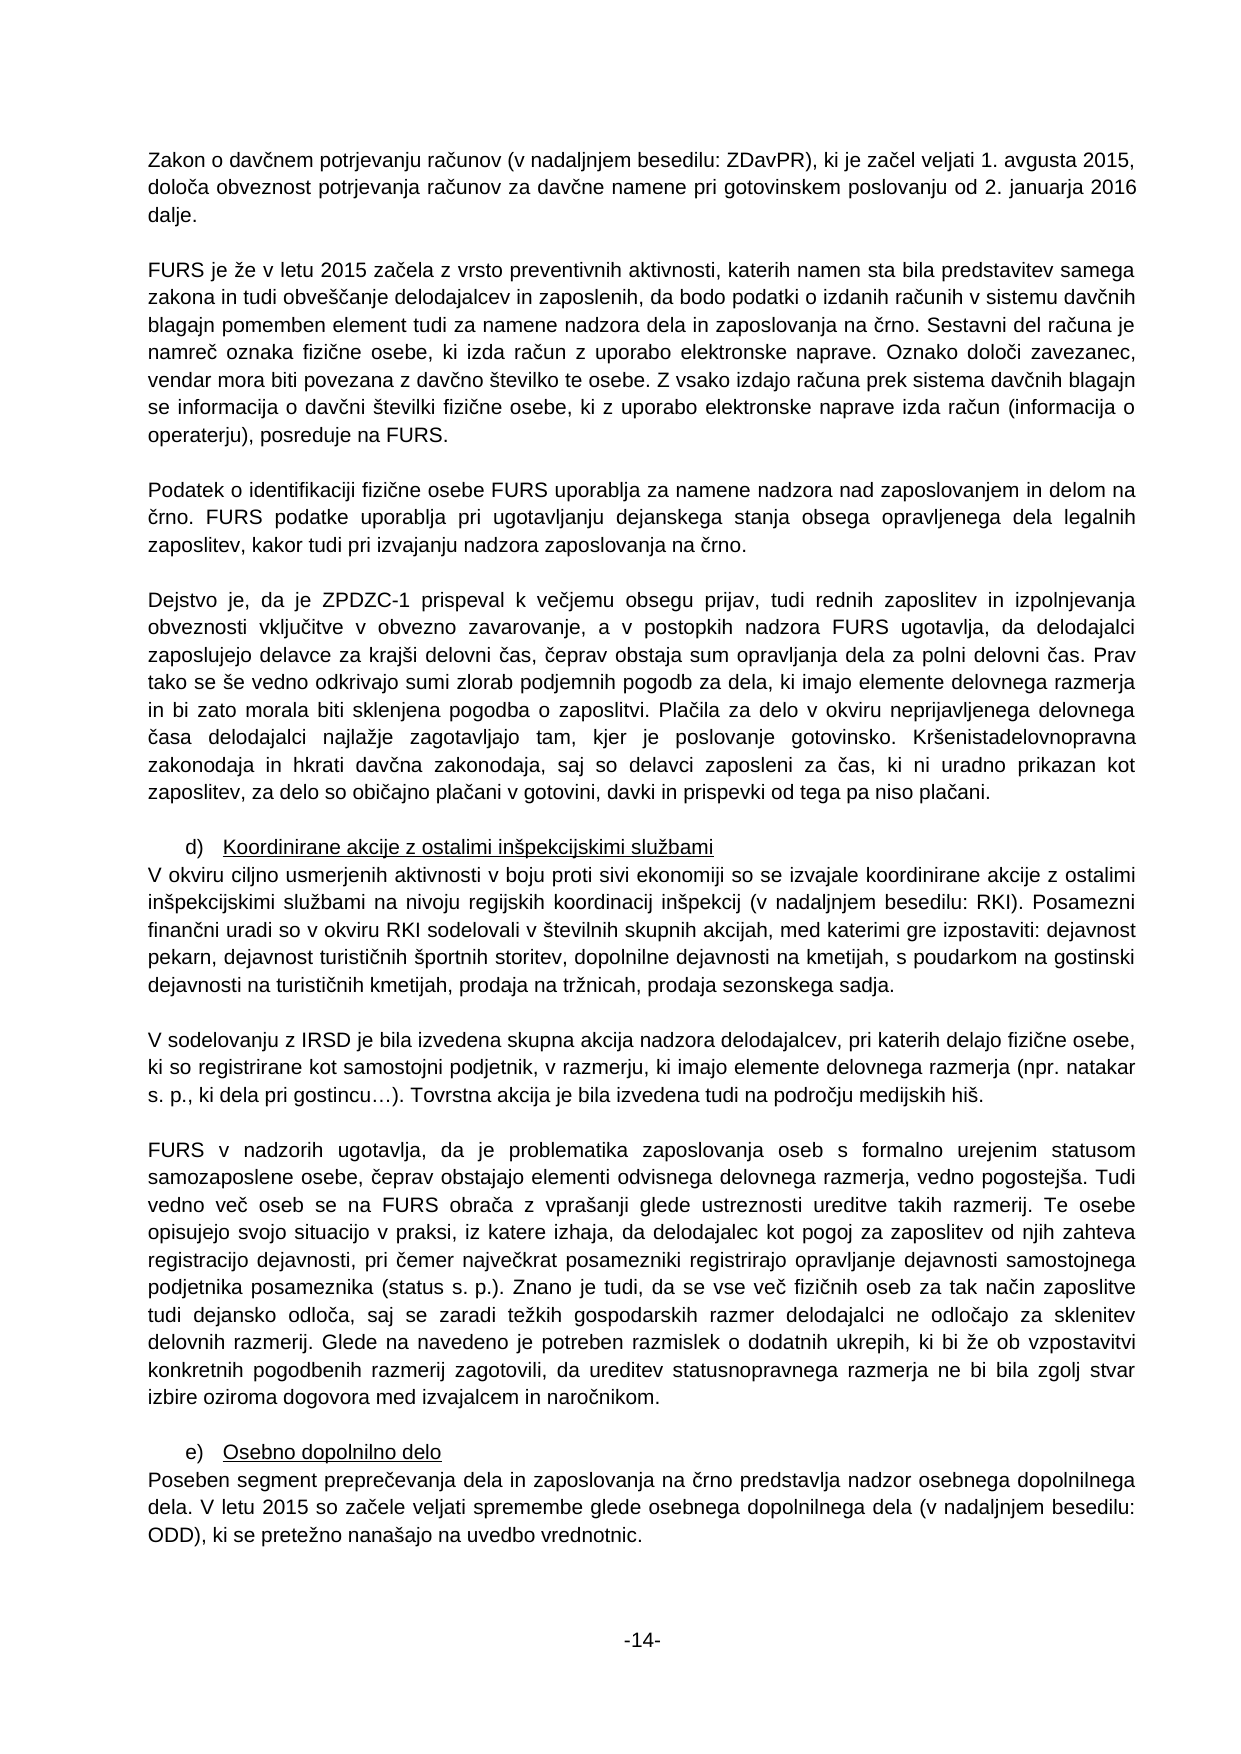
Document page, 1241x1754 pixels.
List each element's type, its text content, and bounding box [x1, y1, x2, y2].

text FURS je že v letu 2015 začela z vrsto preventivnih aktivnosti, katerih namen sta bila predstavitev samega zakona in tudi obveščanje delodajalcev in zaposlenih, da bodo podatki o izdanih računih v sistemu davčnih blagajn pomemben element tudi za namene nadzora dela in zaposlovanja na črno. Sestavni del računa je namreč oznaka fizične osebe, ki izda račun z uporabo elektronske naprave. Oznako določi zavezanec, vendar mora biti povezana z davčno številko te osebe. Z vsako izdajo računa prek sistema davčnih blagajn se informacija o davčni številki fizične osebe, ki z uporabo elektronske naprave izda račun (informacija o operaterju), posreduje na FURS. [148, 258, 1137, 447]
list Koordinirane akcije z ostalimi inšpekcijskimi službami [185, 835, 1137, 859]
text Podatek o identifikaciji fizične osebe FURS uporablja za namene nadzora nad zaposlovanjem in delom na črno. FURS podatke uporablja pri ugotavljanju dejanskega stanja obsega opravljenega dela legalnih zaposlitev, kakor tudi pri izvajanju nadzora zaposlovanja na črno. [148, 478, 1137, 557]
text Dejstvo je, da je ZPDZC-1 prispeval k večjemu obsegu prijav, tudi rednih zaposlitev in izpolnjevanja obveznosti vključitve v obvezno zavarovanje, a v postopkih nadzora FURS ugotavlja, da delodajalci zaposlujejo delavce za krajši delovni čas, čeprav obstaja sum opravljanja dela za polni delovni čas. Prav tako se še vedno odkrivajo sumi zlorab podjemnih pogodb za dela, ki imajo elemente delovnega razmerja in bi zato morala biti sklenjena pogodba o zaposlitvi. Plačila za delo v okviru neprijavljenega delovnega časa delodajalci najlažje zagotavljajo tam, kjer je poslovanje gotovinsko. Kršenistadelovnopravna zakonodaja in hkrati davčna zakonodaja, saj so delavci zaposleni za čas, ki ni uradno prikazan kot zaposlitev, za delo so običajno plačani v gotovini, davki in prispevki od tega pa niso plačani. [148, 588, 1137, 804]
list Osebno dopolnilno delo [185, 1440, 1137, 1464]
text V okviru ciljno usmerjenih aktivnosti v boju proti sivi ekonomiji so se izvajale koordinirane akcije z ostalimi inšpekcijskimi službami na nivoju regijskih koordinacij inšpekcij (v nadaljnjem besedilu: RKI). Posamezni finančni uradi so v okviru RKI sodelovali v številnih skupnih akcijah, med katerimi gre izpostaviti: dejavnost pekarn, dejavnost turističnih športnih storitev, dopolnilne dejavnosti na kmetijah, s poudarkom na gostinski dejavnosti na turističnih kmetijah, prodaja na tržnicah, prodaja sezonskega sadja. [148, 863, 1137, 997]
text Poseben segment preprečevanja dela in zaposlovanja na črno predstavlja nadzor osebnega dopolnilnega dela. V letu 2015 so začele veljati spremembe glede osebnega dopolnilnega dela (v nadaljnjem besedilu: ODD), ki se pretežno nanašajo na uvedbo vrednotnic. [148, 1468, 1137, 1547]
text V sodelovanju z IRSD je bila izvedena skupna akcija nadzora delodajalcev, pri katerih delajo fizične osebe, ki so registrirane kot samostojni podjetnik, v razmerju, ki imajo elemente delovnega razmerja (npr. natakar s. p., ki dela pri gostincu…). Tovrstna akcija je bila izvedena tudi na področju medijskih hiš. [148, 1028, 1137, 1107]
text FURS v nadzorih ugotavlja, da je problematika zaposlovanja oseb s formalno urejenim statusom samozaposlene osebe, čeprav obstajajo elementi odvisnega delovnega razmerja, vedno pogostejša. Tudi vedno več oseb se na FURS obrača z vprašanji glede ustreznosti ureditve takih razmerij. Te osebe opisujejo svojo situacijo v praksi, iz katere izhaja, da delodajalec kot pogoj za zaposlitev od njih zahteva registracijo dejavnosti, pri čemer največkrat posamezniki registrirajo opravljanje dejavnosti samostojnega podjetnika posameznika (status s. p.). Znano je tudi, da se vse več fizičnih oseb za tak način zaposlitve tudi dejansko odloča, saj se zaradi težkih gospodarskih razmer delodajalci ne odločajo za sklenitev delovnih razmerij. Glede na navedeno je potreben razmislek o dodatnih ukrepih, ki bi že ob vzpostavitvi konkretnih pogodbenih razmerij zagotovili, da ureditev statusnopravnega razmerja ne bi bila zgolj stvar izbire oziroma dogovora med izvajalcem in naročnikom. [148, 1138, 1137, 1409]
text Zakon o davčnem potrjevanju računov (v nadaljnjem besedilu: ZDavPR), ki je začel veljati 1. avgusta 2015, določa obveznost potrjevanja računov za davčne namene pri gotovinskem poslovanju od 2. januarja 2016 dalje. [148, 148, 1137, 227]
